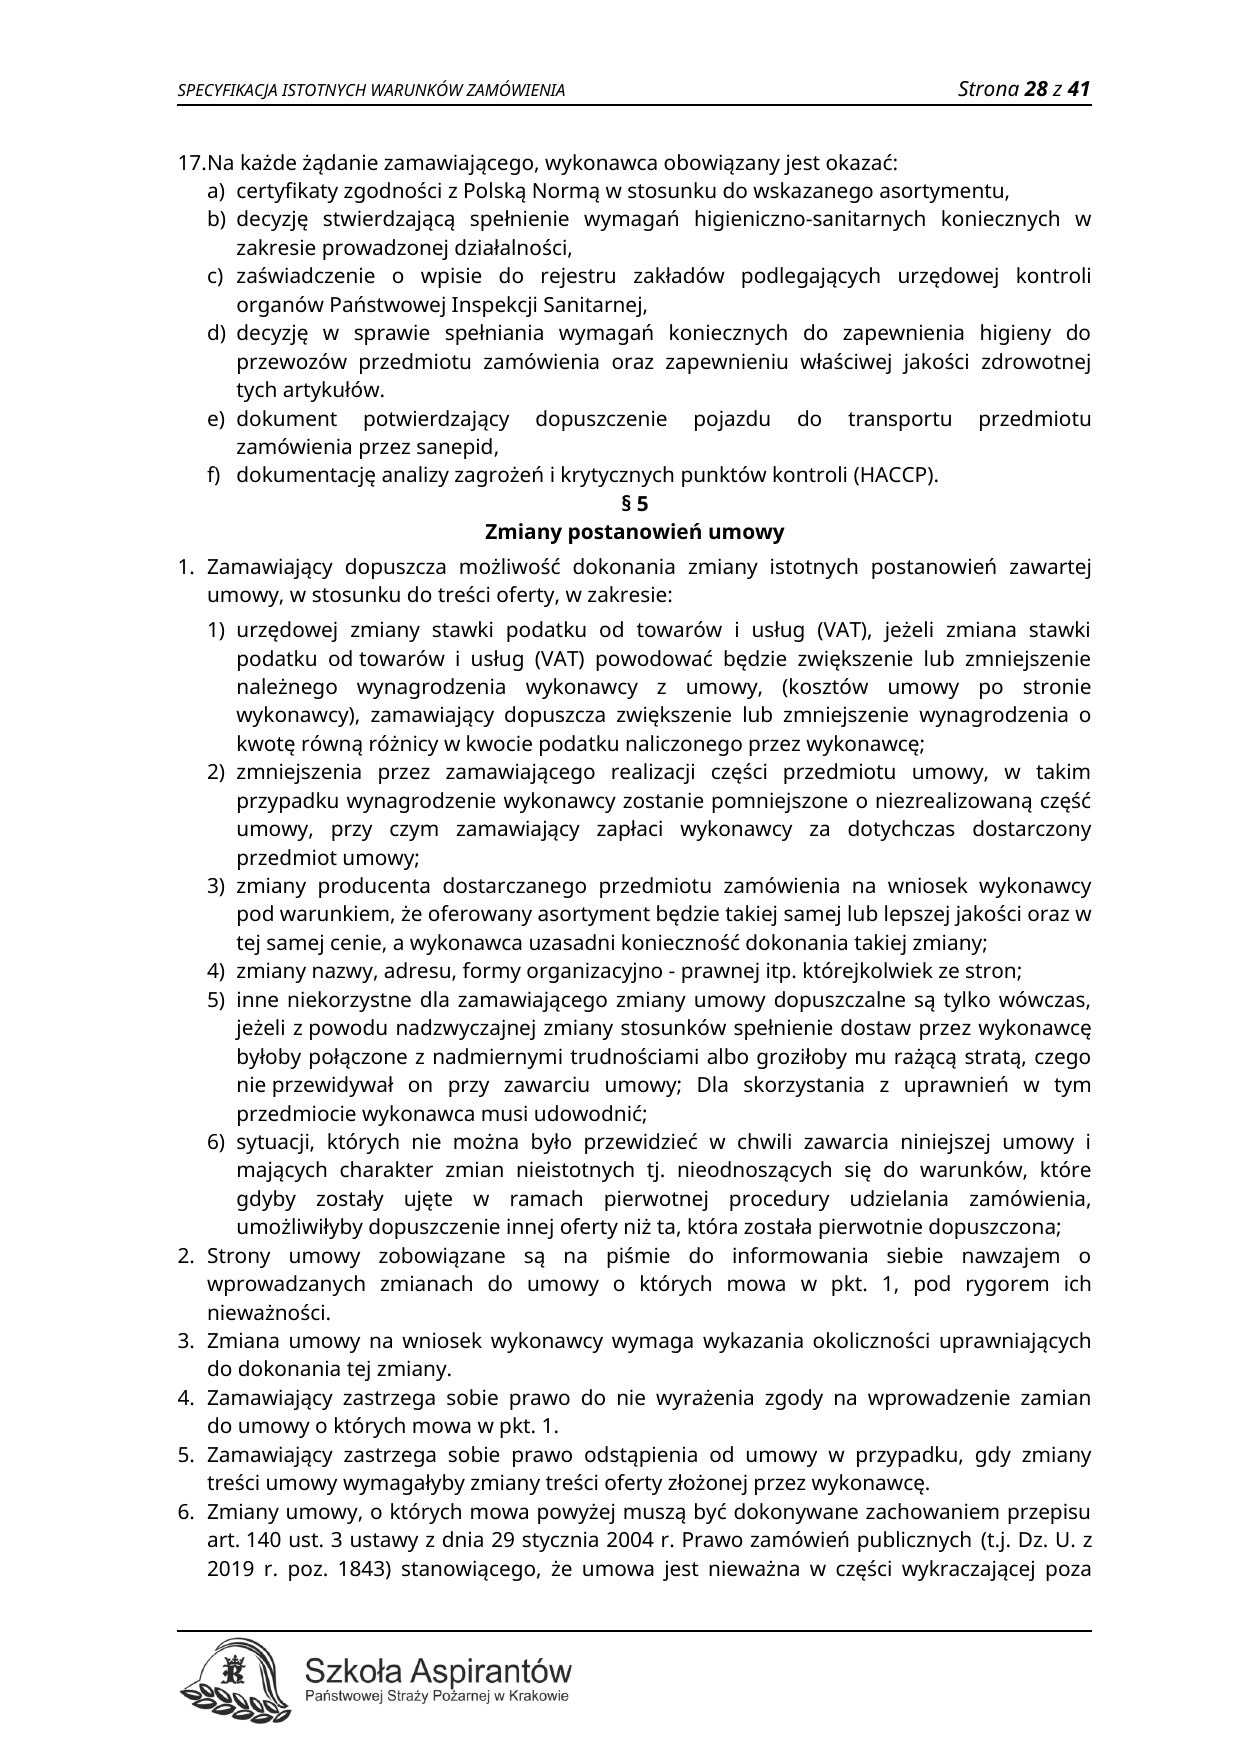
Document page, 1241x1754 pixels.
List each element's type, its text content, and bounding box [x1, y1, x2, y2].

list zaświadczenie o wpisie do rejestru zakładów podlegających urzędowej kontroli organów Państwowej Inspekcji Sanitarnej, [207, 261, 1092, 318]
list certyfikaty zgodności z Polską Normą w stosunku do wskazanego asortymentu, [207, 176, 1092, 204]
list Zmiana umowy na wniosek wykonawcy wymaga wykazania okoliczności uprawniających do dokonania tej zmiany. [177, 1326, 1092, 1383]
list decyzję w sprawie spełniania wymagań koniecznych do zapewnienia higieny do przewozów przedmiotu zamówienia oraz zapewnieniu właściwej jakości zdrowotnej tych artykułów. [207, 318, 1092, 404]
list Na każde żądanie zamawiającego, wykonawca obowiązany jest okazać: [177, 148, 1092, 176]
list Zamawiający zastrzega sobie prawo odstąpienia od umowy w przypadku, gdy zmiany treści umowy wymagałyby zmiany treści oferty złożonej przez wykonawcę. [177, 1440, 1092, 1497]
list sytuacji, których nie można było przewidzieć w chwili zawarcia niniejszej umowy i mających charakter zmian nieistotnych tj. nieodnoszących się do warunków, które gdyby zostały ujęte w ramach pierwotnej procedury udzielania zamówienia, umożliwiłyby dopuszczenie innej oferty niż ta, która została pierwotnie dopuszczona; [207, 1127, 1092, 1241]
text Zmiany postanowień umowy [177, 517, 1092, 546]
list zmiany producenta dostarczanego przedmiotu zamówienia na wniosek wykonawcy pod warunkiem, że oferowany asortyment będzie takiej samej lub lepszej jakości oraz w tej samej cenie, a wykonawca uzasadni konieczność dokonania takiej zmiany; [207, 871, 1092, 956]
picture [179, 1637, 572, 1724]
list decyzję stwierdzającą spełnienie wymagań higieniczno-sanitarnych koniecznych w zakresie prowadzonej działalności, [207, 204, 1092, 261]
list urzędowej zmiany stawki podatku od towarów i usług (VAT), jeżeli zmiana stawki podatku od towarów i usług (VAT) powodować będzie zwiększenie lub zmniejszenie należnego wynagrodzenia wykonawcy z umowy, (kosztów umowy po stronie wykonawcy), zamawiający dopuszcza zwiększenie lub zmniejszenie wynagrodzenia o kwotę równą różnicy w kwocie podatku naliczonego przez wykonawcę; [207, 615, 1092, 757]
list zmiany nazwy, adresu, formy organizacyjno - prawnej itp. którejkolwiek ze stron; [207, 956, 1092, 985]
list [177, 1497, 1092, 1582]
list Zamawiający dopuszcza możliwość dokonania zmiany istotnych postanowień zawartej umowy, w stosunku do treści oferty, w zakresie: [177, 552, 1092, 609]
list dokumentację analizy zagrożeń i krytycznych punktów kontroli (HACCP). [207, 461, 1092, 489]
list Zamawiający zastrzega sobie prawo do nie wyrażenia zgody na wprowadzenie zamian do umowy o których mowa w pkt. 1. [177, 1383, 1092, 1440]
text § 5 [177, 489, 1092, 517]
list dokument potwierdzający dopuszczenie pojazdu do transportu przedmiotu zamówienia przez sanepid, [207, 404, 1092, 461]
list zmniejszenia przez zamawiającego realizacji części przedmiotu umowy, w takim przypadku wynagrodzenie wykonawcy zostanie pomniejszone o niezrealizowaną część umowy, przy czym zamawiający zapłaci wykonawcy za dotychczas dostarczony przedmiot umowy; [207, 757, 1092, 871]
list Strony umowy zobowiązane są na piśmie do informowania siebie nawzajem o wprowadzanych zmianach do umowy o których mowa w pkt. 1, pod rygorem ich nieważności. [177, 1241, 1092, 1326]
list inne niekorzystne dla zamawiającego zmiany umowy dopuszczalne są tylko wówczas, jeżeli z powodu nadzwyczajnej zmiany stosunków spełnienie dostaw przez wykonawcę byłoby połączone z nadmiernymi trudnościami albo groziłoby mu rażącą stratą, czego nie przewidywał on przy zawarciu umowy; Dla skorzystania z uprawnień w tym przedmiocie wykonawca musi udowodnić; [207, 985, 1092, 1127]
